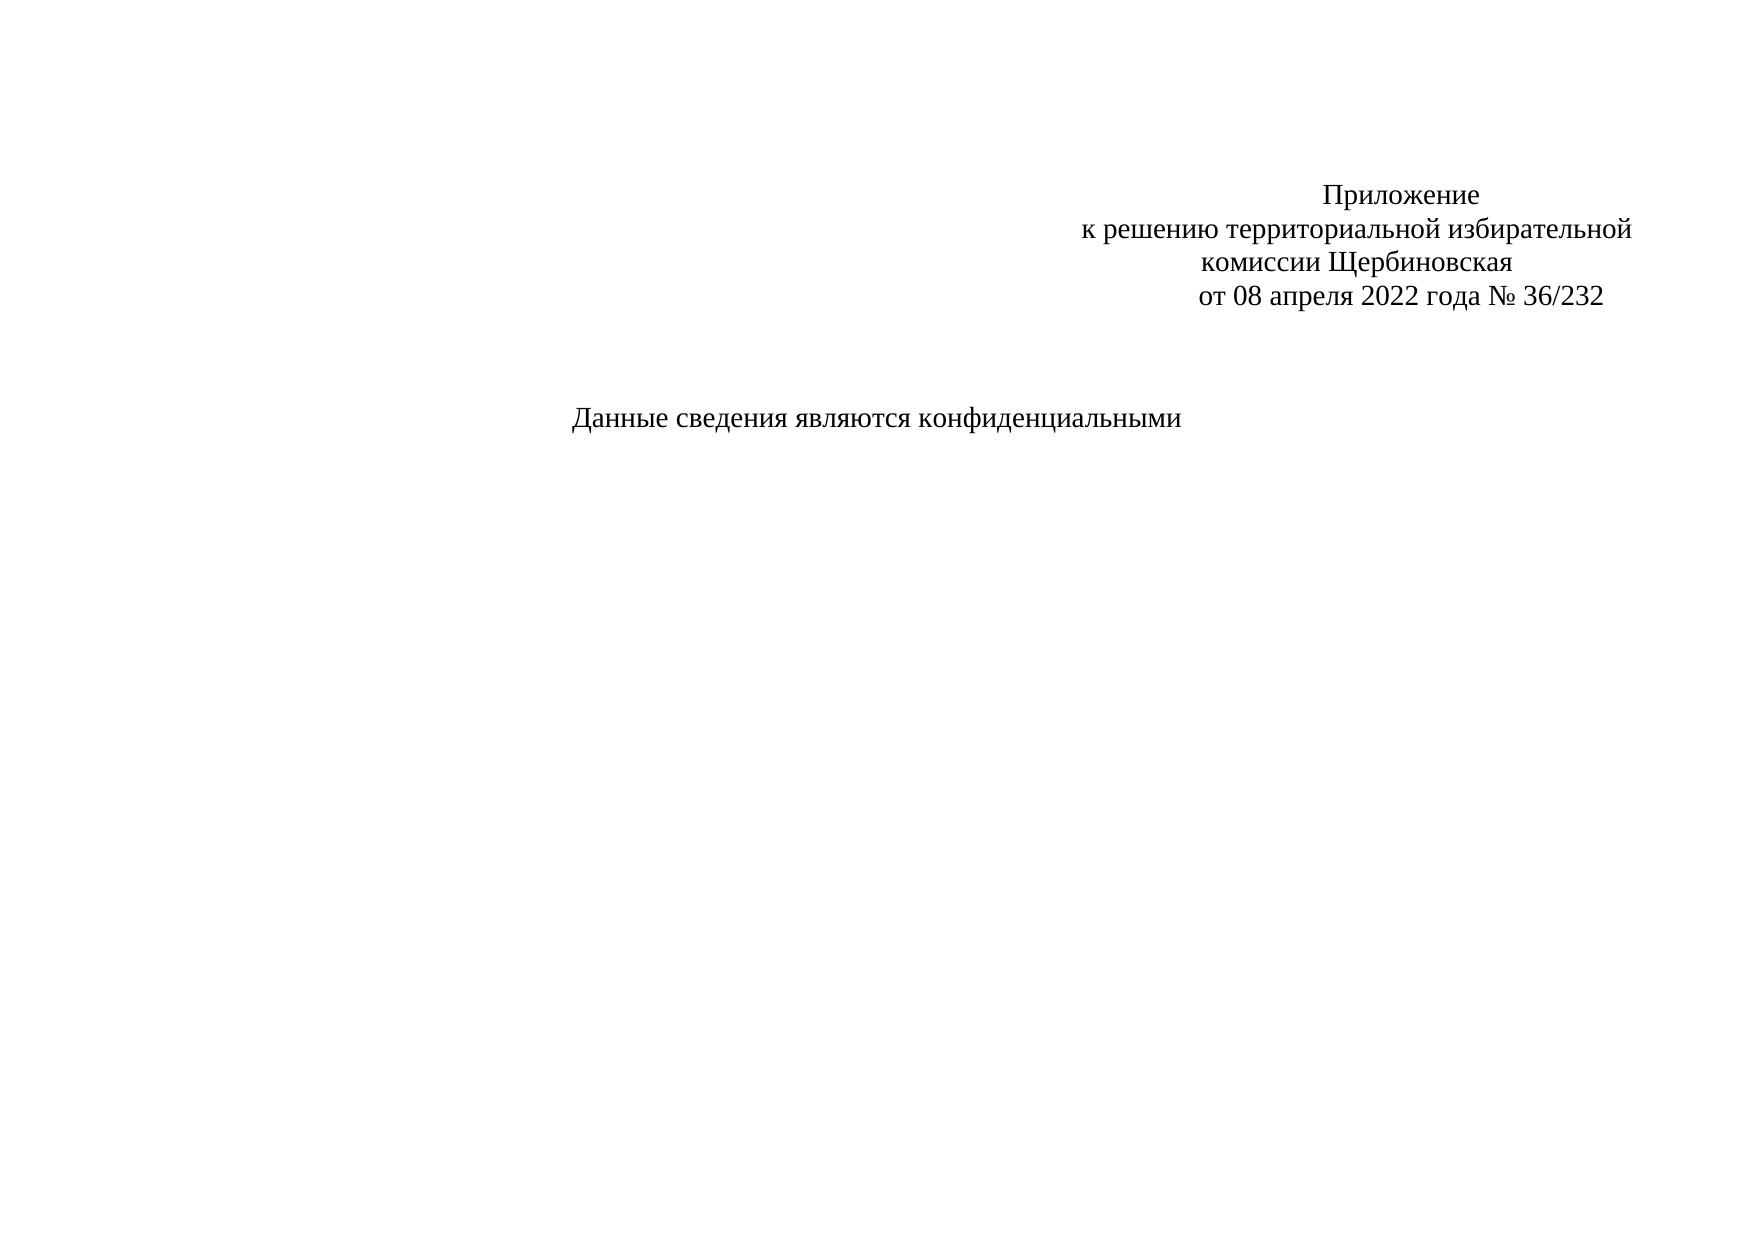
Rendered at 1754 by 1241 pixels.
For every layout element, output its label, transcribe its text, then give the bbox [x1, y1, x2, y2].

text к решению территориальной избирательной комиссии Щербиновская [1078, 211, 1636, 278]
text Приложение [1167, 177, 1636, 211]
text от 08 апреля 2022 года № 36/232 [1167, 278, 1636, 311]
text Данные сведения являются конфиденциальными [118, 401, 1636, 434]
